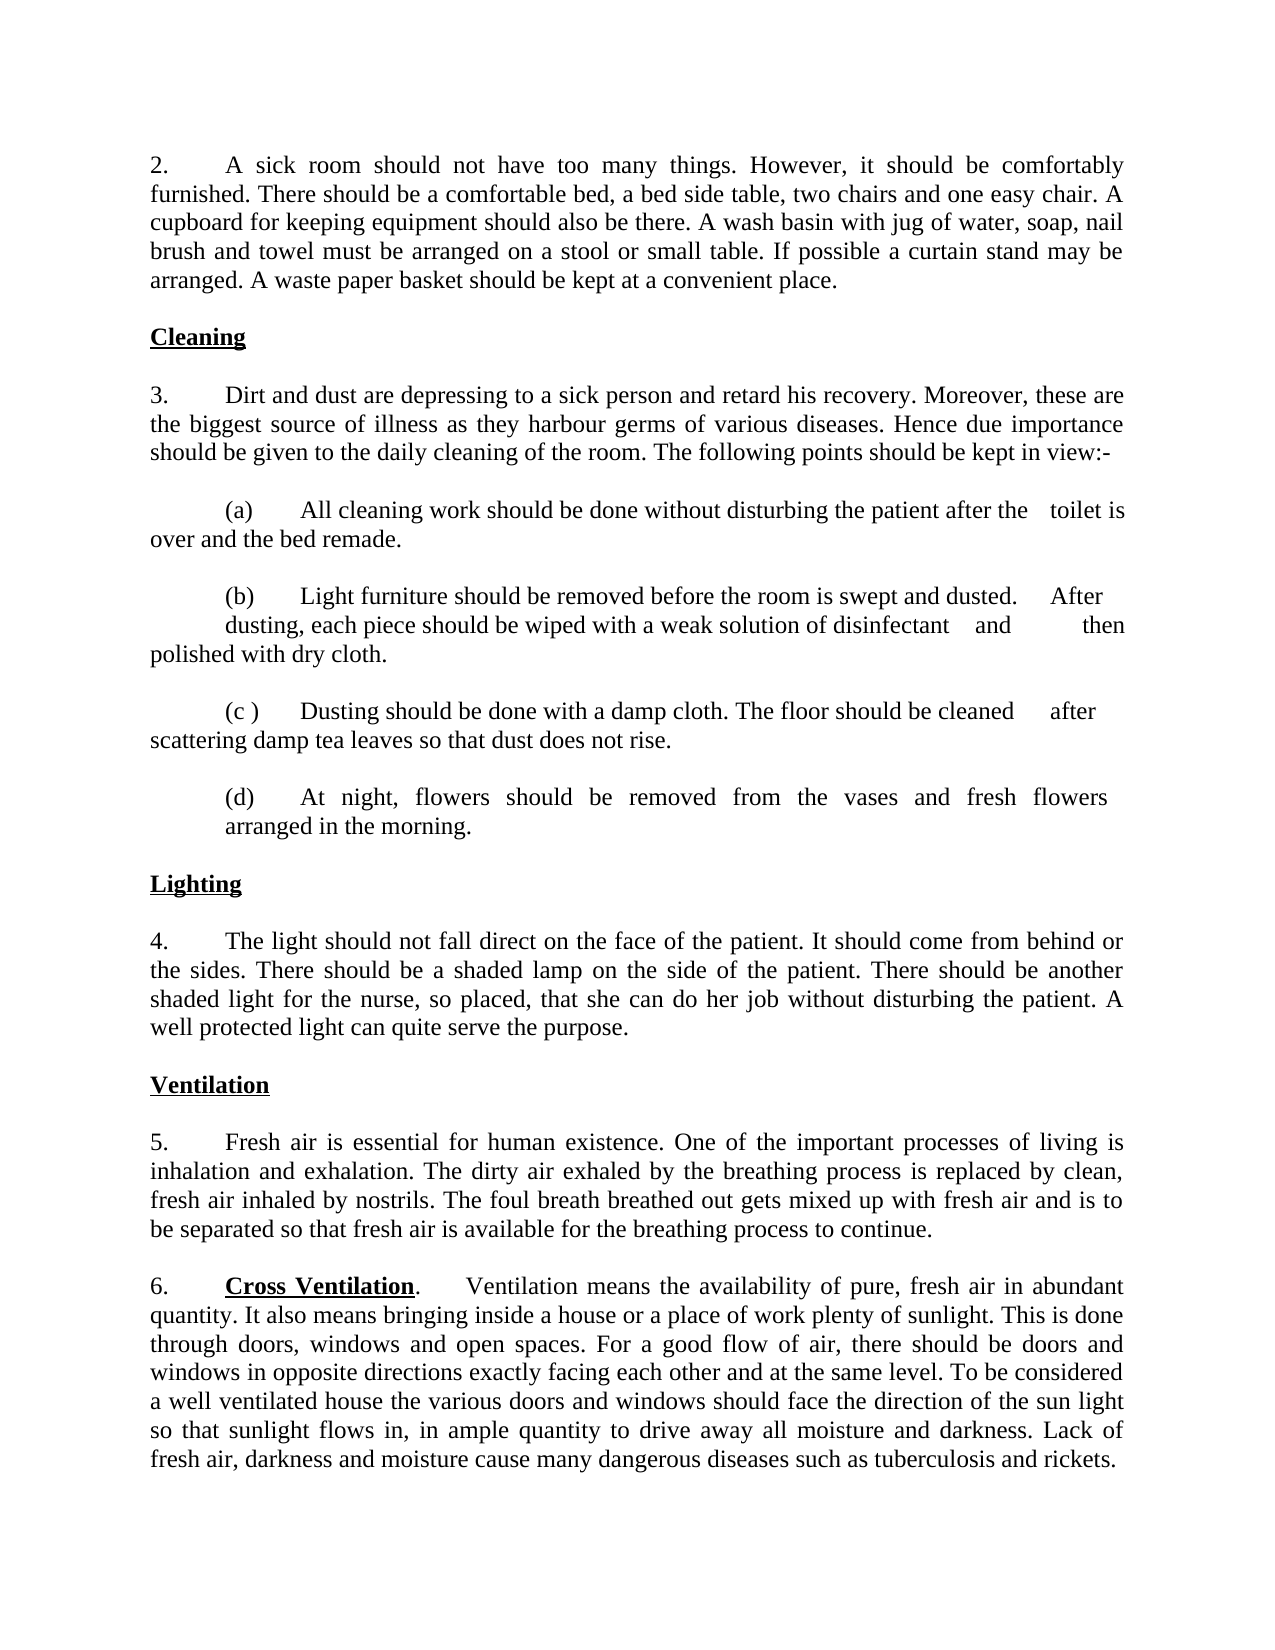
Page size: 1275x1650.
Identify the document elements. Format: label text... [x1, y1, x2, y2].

text (d) At night, flowers should be removed from the vases and fresh flowers arranged in the morning. [150, 782, 1125, 840]
text 3. Dirt and dust are depressing to a sick person and retard his recovery. Moreover, these are the biggest source of illness as they harbour germs of various diseases. Hence due importance should be given to the daily cleaning of the room. The following points should be kept in view:- [150, 380, 1125, 466]
text 5. Fresh air is essential for human existence. One of the important processes of living is inhalation and exhalation. The dirty air exhaled by the breathing process is replaced by clean, fresh air inhaled by nostrils. The foul breath breathed out gets mixed up with fresh air and is to be separated so that fresh air is available for the breathing process to continue. [150, 1127, 1125, 1242]
text (a) All cleaning work should be done without disturbing the patient after the toilet is over and the bed remade. [150, 495, 1125, 552]
text (c ) Dusting should be done with a damp cloth. The floor should be cleaned after scattering damp tea leaves so that dust does not rise. [150, 696, 1125, 754]
text 2. A sick room should not have too many things. However, it should be comfortably furnished. There should be a comfortable bed, a bed side table, two chairs and one easy chair. A cupboard for keeping equipment should also be there. A wash basin with jug of water, soap, nail brush and towel must be arranged on a stool or small table. If possible a curtain stand may be arranged. A waste paper basket should be kept at a convenient place. [150, 150, 1125, 294]
text (b) Light furniture should be removed before the room is swept and dusted. After dusting, each piece should be wiped with a weak solution of disinfectant and then polished with dry cloth. [150, 581, 1125, 667]
text Cleaning [150, 322, 1125, 351]
text 6. Cross Ventilation. Ventilation means the availability of pure, fresh air in abundant quantity. It also means bringing inside a house or a place of work plenty of sunlight. This is done through doors, windows and open spaces. For a good flow of air, there should be doors and windows in opposite directions exactly facing each other and at the same level. To be considered a well ventilated house the various doors and windows should face the direction of the sun light so that sunlight flows in, in ample quantity to drive away all moisture and darkness. Lack of fresh air, darkness and moisture cause many dangerous diseases such as tuberculosis and rickets. [150, 1271, 1125, 1472]
text Ventilation [150, 1070, 1125, 1099]
text 4. The light should not fall direct on the face of the patient. It should come from behind or the sides. There should be a shaded lamp on the side of the patient. There should be another shaded light for the nurse, so placed, that she can do her job without disturbing the patient. A well protected light can quite serve the purpose. [150, 926, 1125, 1041]
text Lighting [150, 869, 1125, 897]
